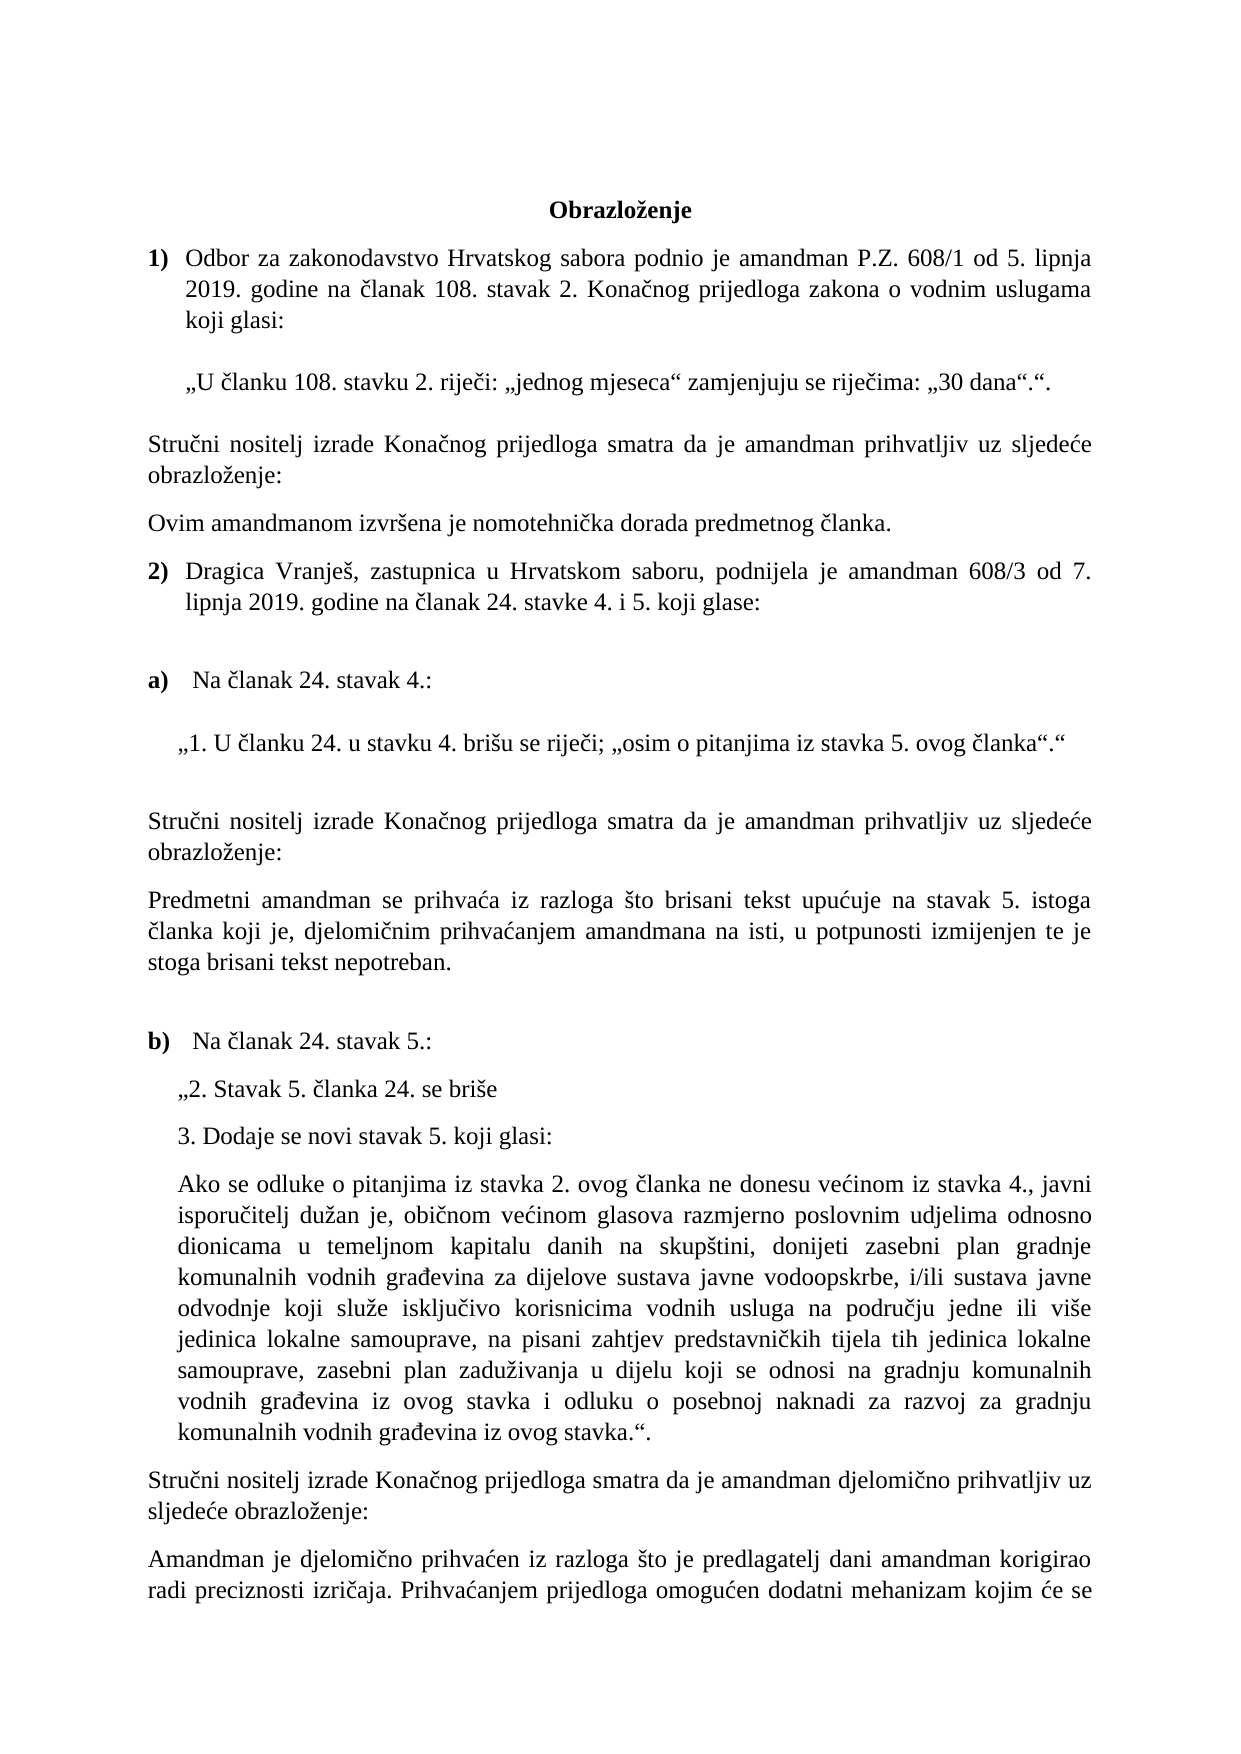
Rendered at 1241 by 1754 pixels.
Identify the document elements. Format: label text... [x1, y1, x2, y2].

list Odbor za zakonodavstvo Hrvatskog sabora podnio je amandman P.Z. 608/1 od 5. lipnja 2019. godine na članak 108. stavak 2. Konačnog prijedloga zakona o vodnim uslugama koji glasi: [148, 243, 1093, 334]
text Stručni nositelj izrade Konačnog prijedloga smatra da je amandman prihvatljiv uz sljedeće obrazloženje: [148, 429, 1093, 489]
text Stručni nositelj izrade Konačnog prijedloga smatra da je amandman djelomično prihvatljiv uz sljedeće obrazloženje: [148, 1465, 1093, 1525]
list „1. U članku 24. u stavku 4. brišu se riječi; „osim o pitanjima iz stavka 5. ovog članka“.“ [177, 728, 1093, 756]
text 3. Dodaje se novi stavak 5. koji glasi: [177, 1121, 1093, 1150]
list Na članak 24. stavak 4.: [148, 666, 1093, 694]
text Ovim amandmanom izvršena je nomotehnička dorada predmetnog članka. [148, 508, 1093, 537]
text Predmetni amandman se prihvaća iz razloga što brisani tekst upućuje na stavak 5. istoga članka koji je, djelomičnim prihvaćanjem amandmana na isti, u potpunosti izmijenjen te je stoga brisani tekst nepotreban. [148, 885, 1093, 976]
text Stručni nositelj izrade Konačnog prijedloga smatra da je amandman prihvatljiv uz sljedeće obrazloženje: [148, 806, 1093, 866]
text „U članku 108. stavku 2. riječi: „jednog mjeseca“ zamjenjuju se riječima: „30 dana“.“. [185, 367, 1093, 396]
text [148, 1544, 1093, 1604]
list Dragica Vranješ, zastupnica u Hrvatskom saboru, podnijela je amandman 608/3 od 7. lipnja 2019. godine na članak 24. stavke 4. i 5. koji glase: [148, 556, 1093, 616]
text „2. Stavak 5. članka 24. se briše [177, 1074, 1093, 1102]
text Ako se odluke o pitanjima iz stavka 2. ovog članka ne donesu većinom iz stavka 4., javni isporučitelj dužan je, običnom većinom glasova razmjerno poslovnim udjelima odnosno dionicama u temeljnom kapitalu danih na skupštini, donijeti zasebni plan gradnje komunalnih vodnih građevina za dijelove sustava javne vodoopskrbe, i/ili sustava javne odvodnje koji služe isključivo korisnicima vodnih usluga na području jedne ili više jedinica lokalne samouprave, na pisani zahtjev predstavničkih tijela tih jedinica lokalne samouprave, zasebni plan zaduživanja u dijelu koji se odnosi na gradnju komunalnih vodnih građevina iz ovog stavka i odluku o posebnoj naknadi za razvoj za gradnju komunalnih vodnih građevina iz ovog stavka.“. [177, 1169, 1093, 1446]
text Obrazloženje [148, 195, 1093, 224]
list Na članak 24. stavak 5.: [148, 1026, 1093, 1055]
